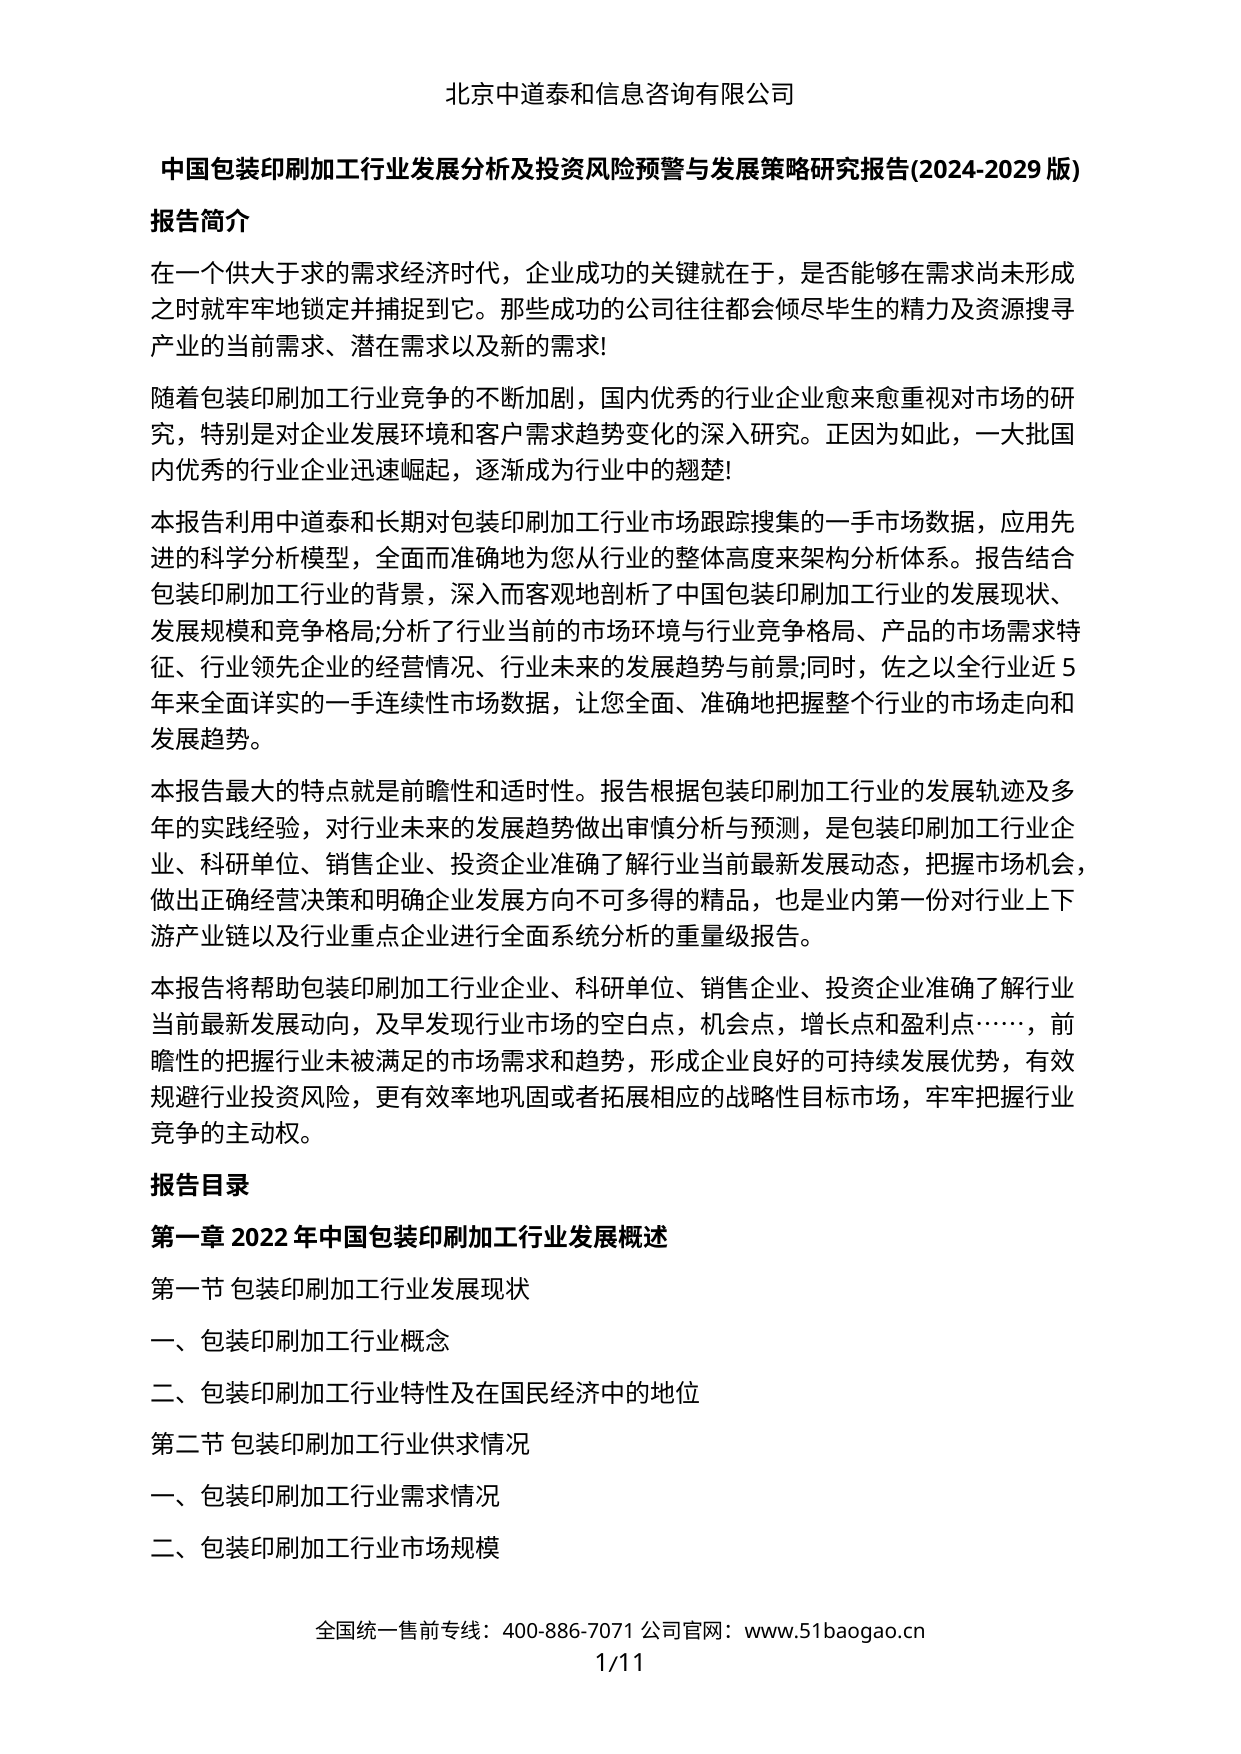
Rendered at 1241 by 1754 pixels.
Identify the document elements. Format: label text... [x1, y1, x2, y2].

text 本报告最大的特点就是前瞻性和适时性。报告根据包装印刷加工行业的发展轨迹及多年的实践经验，对行业未来的发展趋势做出审慎分析与预测，是包装印刷加工行业企业、科研单位、销售企业、投资企业准确了解行业当前最新发展动态，把握市场机会，做出正确经营决策和明确企业发展方向不可多得的精品，也是业内第一份对行业上下游产业链以及行业重点企业进行全面系统分析的重量级报告。 [150, 772, 1090, 953]
text 一、包装印刷加工行业需求情况 [150, 1477, 1090, 1513]
text 中国包装印刷加工行业发展分析及投资风险预警与发展策略研究报告(2024-2029版) [150, 150, 1090, 186]
text 二、包装印刷加工行业市场规模 [150, 1529, 1090, 1565]
text 随着包装印刷加工行业竞争的不断加剧，国内优秀的行业企业愈来愈重视对市场的研究，特别是对企业发展环境和客户需求趋势变化的深入研究。正因为如此，一大批国内优秀的行业企业迅速崛起，逐渐成为行业中的翘楚! [150, 378, 1090, 487]
text 第二节 包装印刷加工行业供求情况 [150, 1425, 1090, 1461]
text 报告目录 [150, 1166, 1090, 1202]
text 本报告将帮助包装印刷加工行业企业、科研单位、销售企业、投资企业准确了解行业当前最新发展动向，及早发现行业市场的空白点，机会点，增长点和盈利点……，前瞻性的把握行业未被满足的市场需求和趋势，形成企业良好的可持续发展优势，有效规避行业投资风险，更有效率地巩固或者拓展相应的战略性目标市场，牢牢把握行业竞争的主动权。 [150, 969, 1090, 1150]
text 第一章 2022年中国包装印刷加工行业发展概述 [150, 1217, 1090, 1254]
text 第一节 包装印刷加工行业发展现状 [150, 1269, 1090, 1306]
text 在一个供大于求的需求经济时代，企业成功的关键就在于，是否能够在需求尚未形成之时就牢牢地锁定并捕捉到它。那些成功的公司往往都会倾尽毕生的精力及资源搜寻产业的当前需求、潜在需求以及新的需求! [150, 254, 1090, 362]
text 二、包装印刷加工行业特性及在国民经济中的地位 [150, 1373, 1090, 1409]
text 一、包装印刷加工行业概念 [150, 1321, 1090, 1357]
text 本报告利用中道泰和长期对包装印刷加工行业市场跟踪搜集的一手市场数据，应用先进的科学分析模型，全面而准确地为您从行业的整体高度来架构分析体系。报告结合包装印刷加工行业的背景，深入而客观地剖析了中国包装印刷加工行业的发展现状、发展规模和竞争格局;分析了行业当前的市场环境与行业竞争格局、产品的市场需求特征、行业领先企业的经营情况、行业未来的发展趋势与前景;同时，佐之以全行业近5年来全面详实的一手连续性市场数据，让您全面、准确地把握整个行业的市场走向和发展趋势。 [150, 502, 1090, 756]
text 报告简介 [150, 202, 1090, 238]
